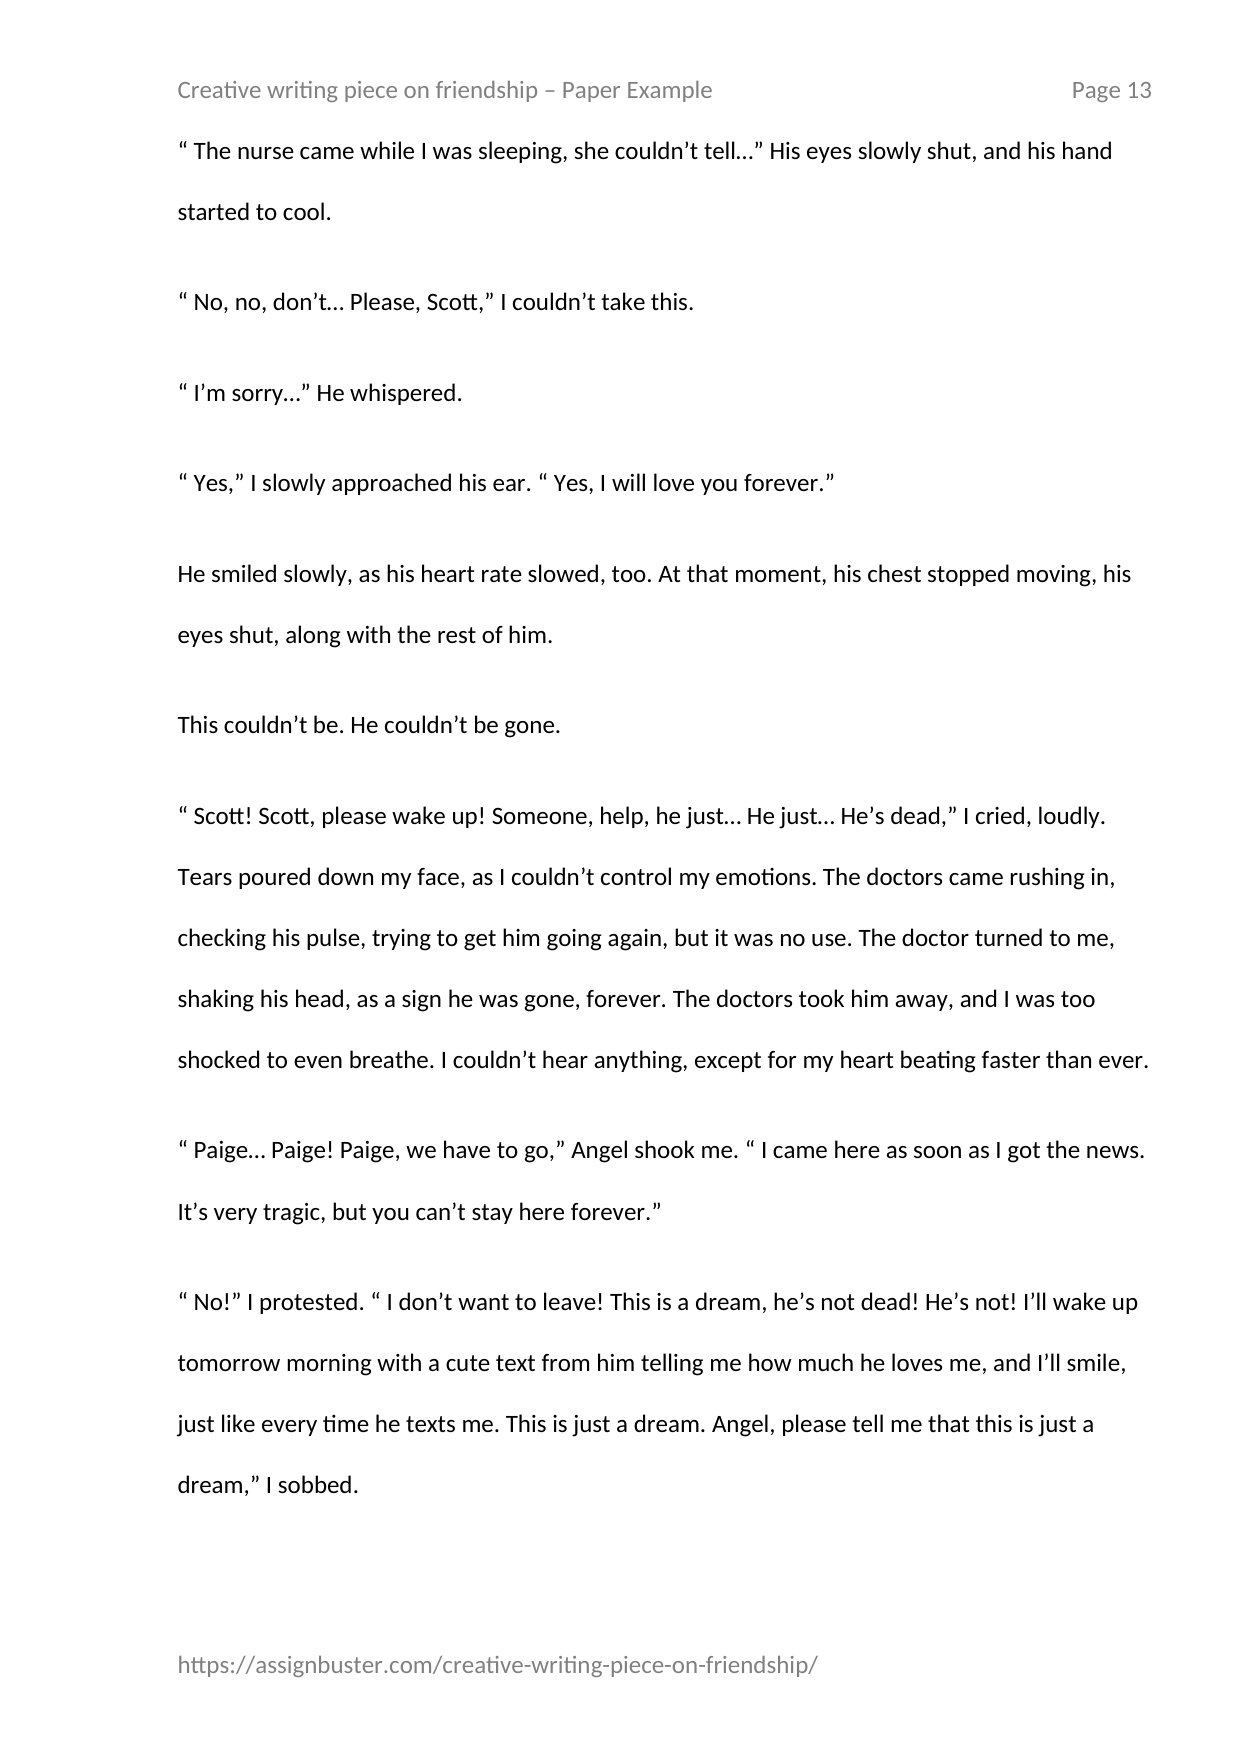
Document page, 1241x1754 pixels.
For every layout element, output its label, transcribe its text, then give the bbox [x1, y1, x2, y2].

text “ No!” I protested. “ I don’t want to leave! This is a dream, he’s not dead! He’s not! I’ll wake up tomorrow morning with a cute text from him telling me how much he loves me, and I’ll smile, just like every time he texts me. This is just a dream. Angel, please tell me that this is just a dream,” I sobbed. [177, 1286, 1152, 1500]
text “ Scott! Scott, please wake up! Someone, help, he just… He just… He’s dead,” I cried, loudly. Tears poured down my face, as I couldn’t control my emotions. The doctors came rushing in, checking his pulse, trying to get him going again, but it was no use. The doctor turned to me, shaking his head, as a sign he was gone, forever. The doctors took him away, and I was too shocked to even breathe. I couldn’t hear anything, except for my heart beating faster than ever. [177, 800, 1152, 1075]
text “ The nurse came while I was sleeping, she couldn’t tell…” His eyes slowly shut, and his hand started to cool. [177, 135, 1152, 226]
text “ No, no, don’t… Please, Scott,” I couldn’t take this. [177, 286, 1152, 317]
text This couldn’t be. He couldn’t be gone. [177, 709, 1152, 740]
text He smiled slowly, as his heart rate slowed, too. At that moment, his chest stopped moving, his eyes shut, along with the rest of him. [177, 558, 1152, 649]
text “ Paige… Paige! Paige, we have to go,” Angel shook me. “ I came here as soon as I got the news. It’s very tragic, but you can’t stay here forever.” [177, 1135, 1152, 1226]
text “ Yes,” I slowly approached his ear. “ Yes, I will love you forever.” [177, 467, 1152, 498]
text “ I’m sorry…” He whispered. [177, 377, 1152, 407]
